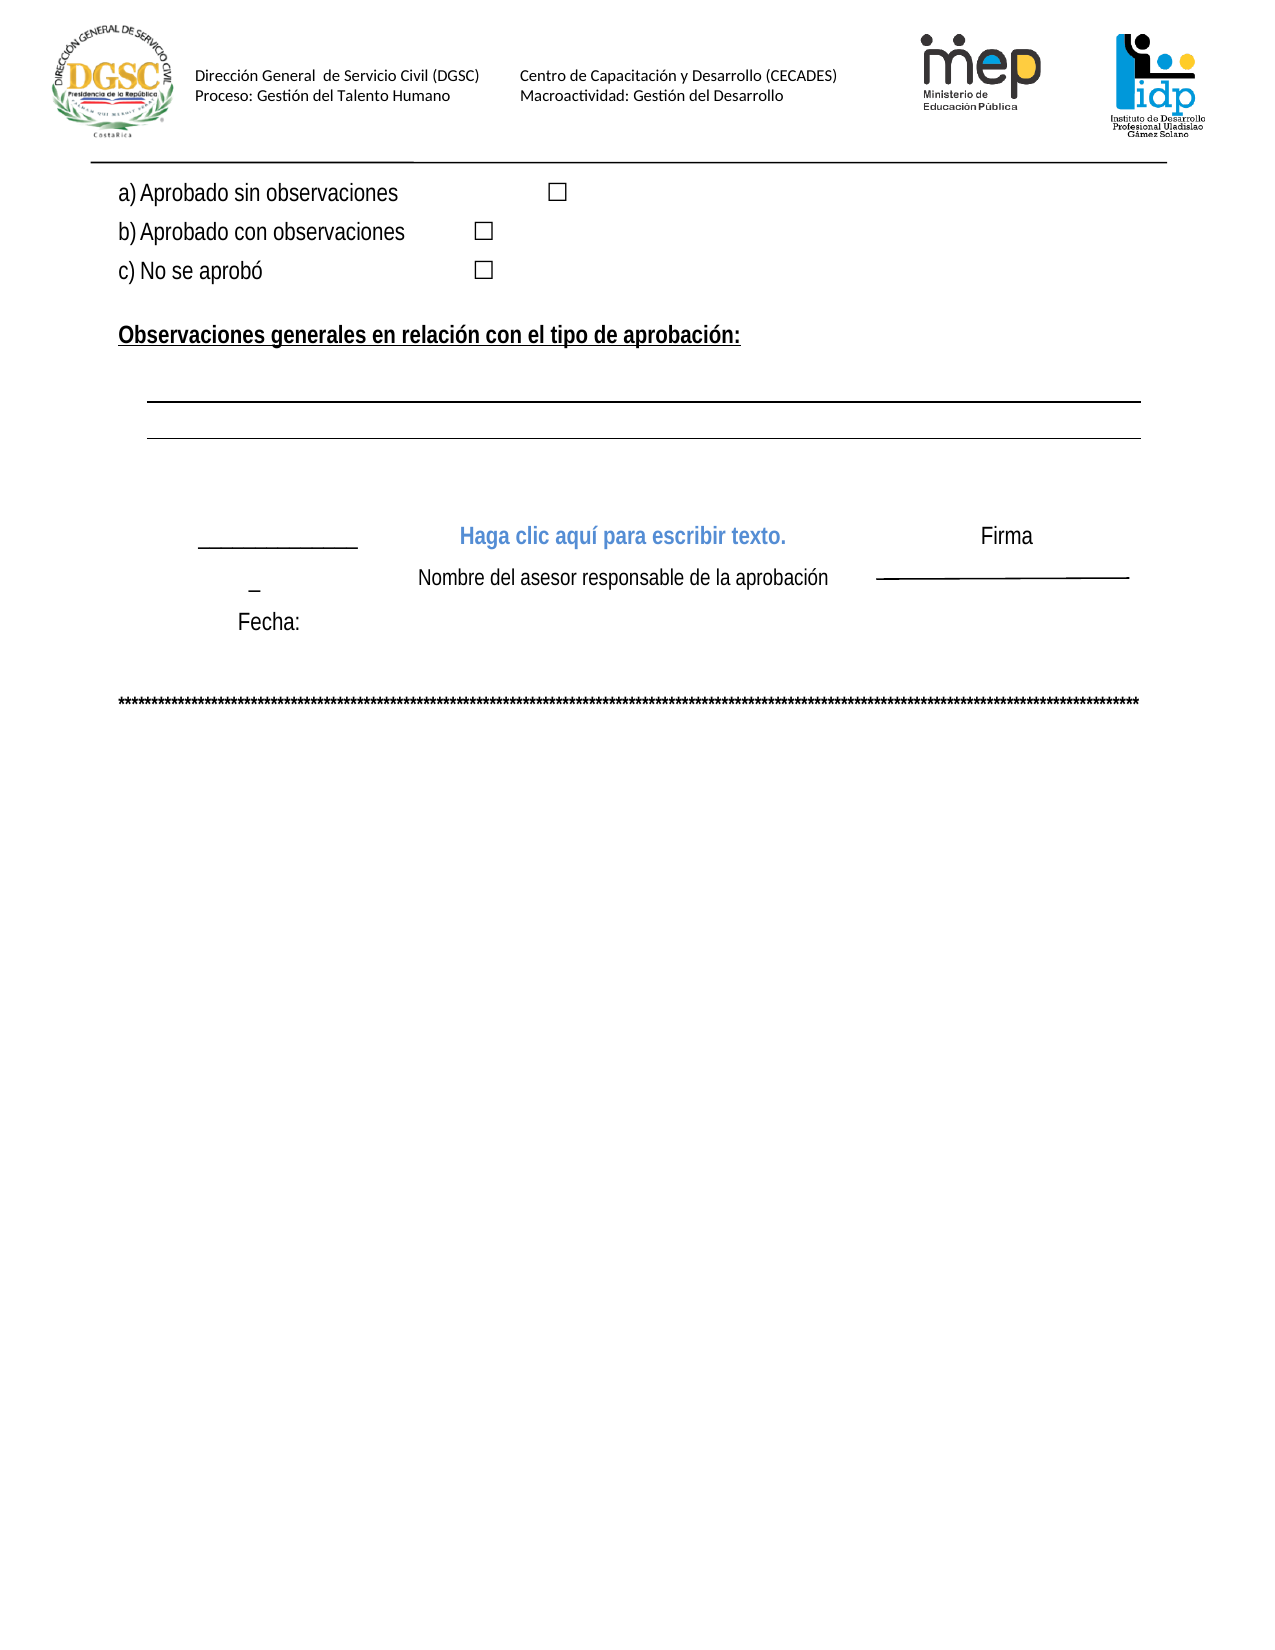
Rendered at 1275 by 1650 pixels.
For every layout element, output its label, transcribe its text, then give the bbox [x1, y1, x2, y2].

picture [42, 11, 183, 152]
picture [920, 34, 1041, 110]
picture [1111, 34, 1205, 137]
text Observaciones generales en relación con el tipo de aprobación: [118, 320, 1152, 349]
table_header Firma [874, 521, 1169, 649]
text b) Aprobado con observaciones [118, 213, 1152, 247]
text c) No se aprobó [118, 252, 1152, 287]
text ********************************************************************************************************************************************************** [118, 692, 1181, 716]
table_header Nombre del asesor responsable de la aprobación [402, 521, 874, 649]
table_header _______________ Fecha: [166, 521, 402, 649]
text a) Aprobado sin observaciones [118, 174, 1152, 208]
